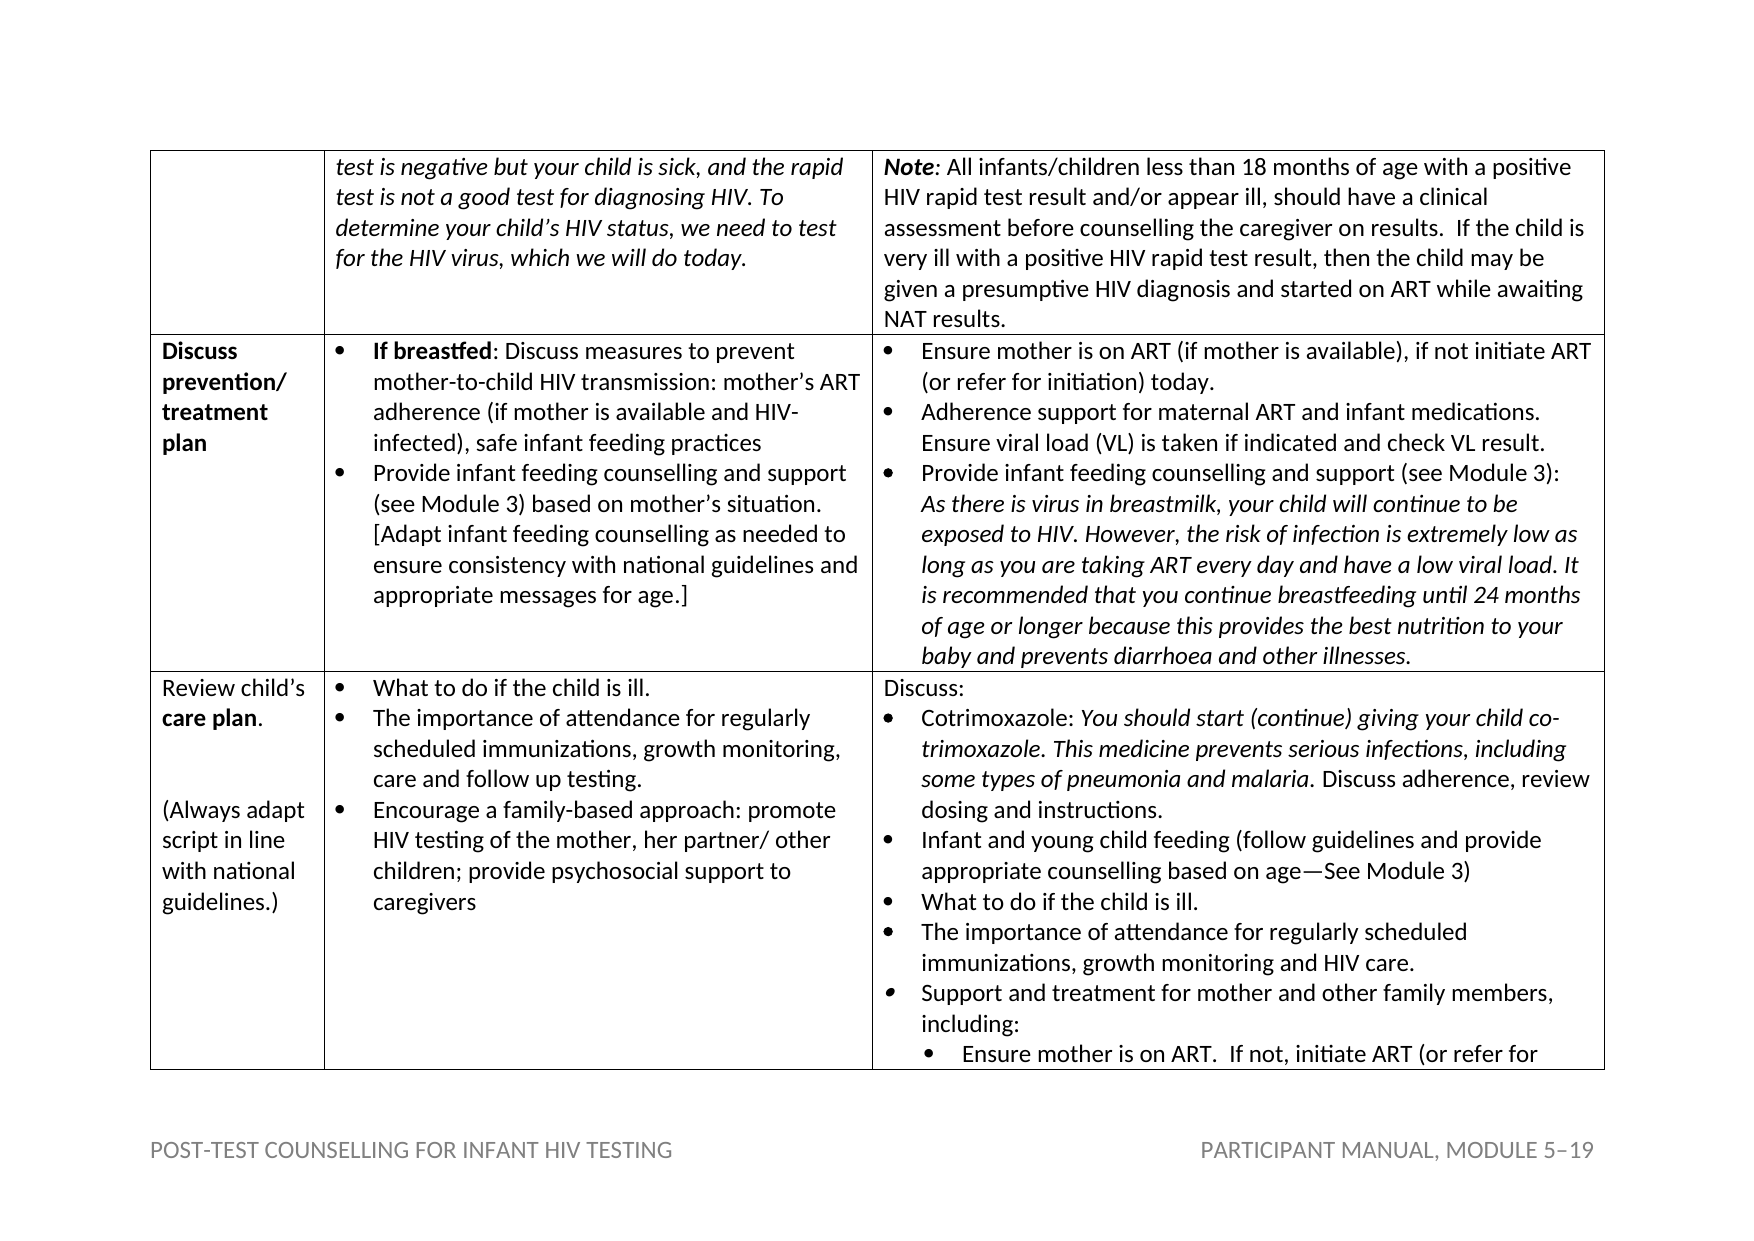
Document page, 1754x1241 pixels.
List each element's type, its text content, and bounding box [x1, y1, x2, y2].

table_cell If breastfed: Discuss measures to prevent mother-to-child HIV transmission: mother’s ART adherence (if mother is available and HIV-infected), safe infant feeding practices Provide infant feeding counselling and support (see Module 3) based on mother’s situation. [Adapt infant feeding counselling as needed to ensure consistency with national guidelines and appropriate messages for age.] [325, 335, 872, 671]
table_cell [151, 672, 324, 1069]
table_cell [325, 672, 872, 1069]
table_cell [325, 151, 872, 334]
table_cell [151, 151, 324, 334]
table_cell Discuss prevention/ treatment plan [151, 335, 324, 671]
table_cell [873, 151, 1604, 334]
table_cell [873, 672, 1604, 1069]
table_cell Ensure mother is on ART (if mother is available), if not initiate ART (or refer for initiation) today. Adherence support for maternal ART and infant medications. Ensure viral load (VL) is taken if indicated and check VL result. Provide infant feeding counselling and support (see Module 3): As there is virus in breastmilk, your child will continue to be exposed to HIV. However, the risk of infection is extremely low as long as you are taking ART every day and have a low viral load. It is recommended that you continue breastfeeding until 24 months of age or longer because this provides the best nutrition to your baby and prevents diarrhoea and other illnesses. [873, 335, 1604, 671]
